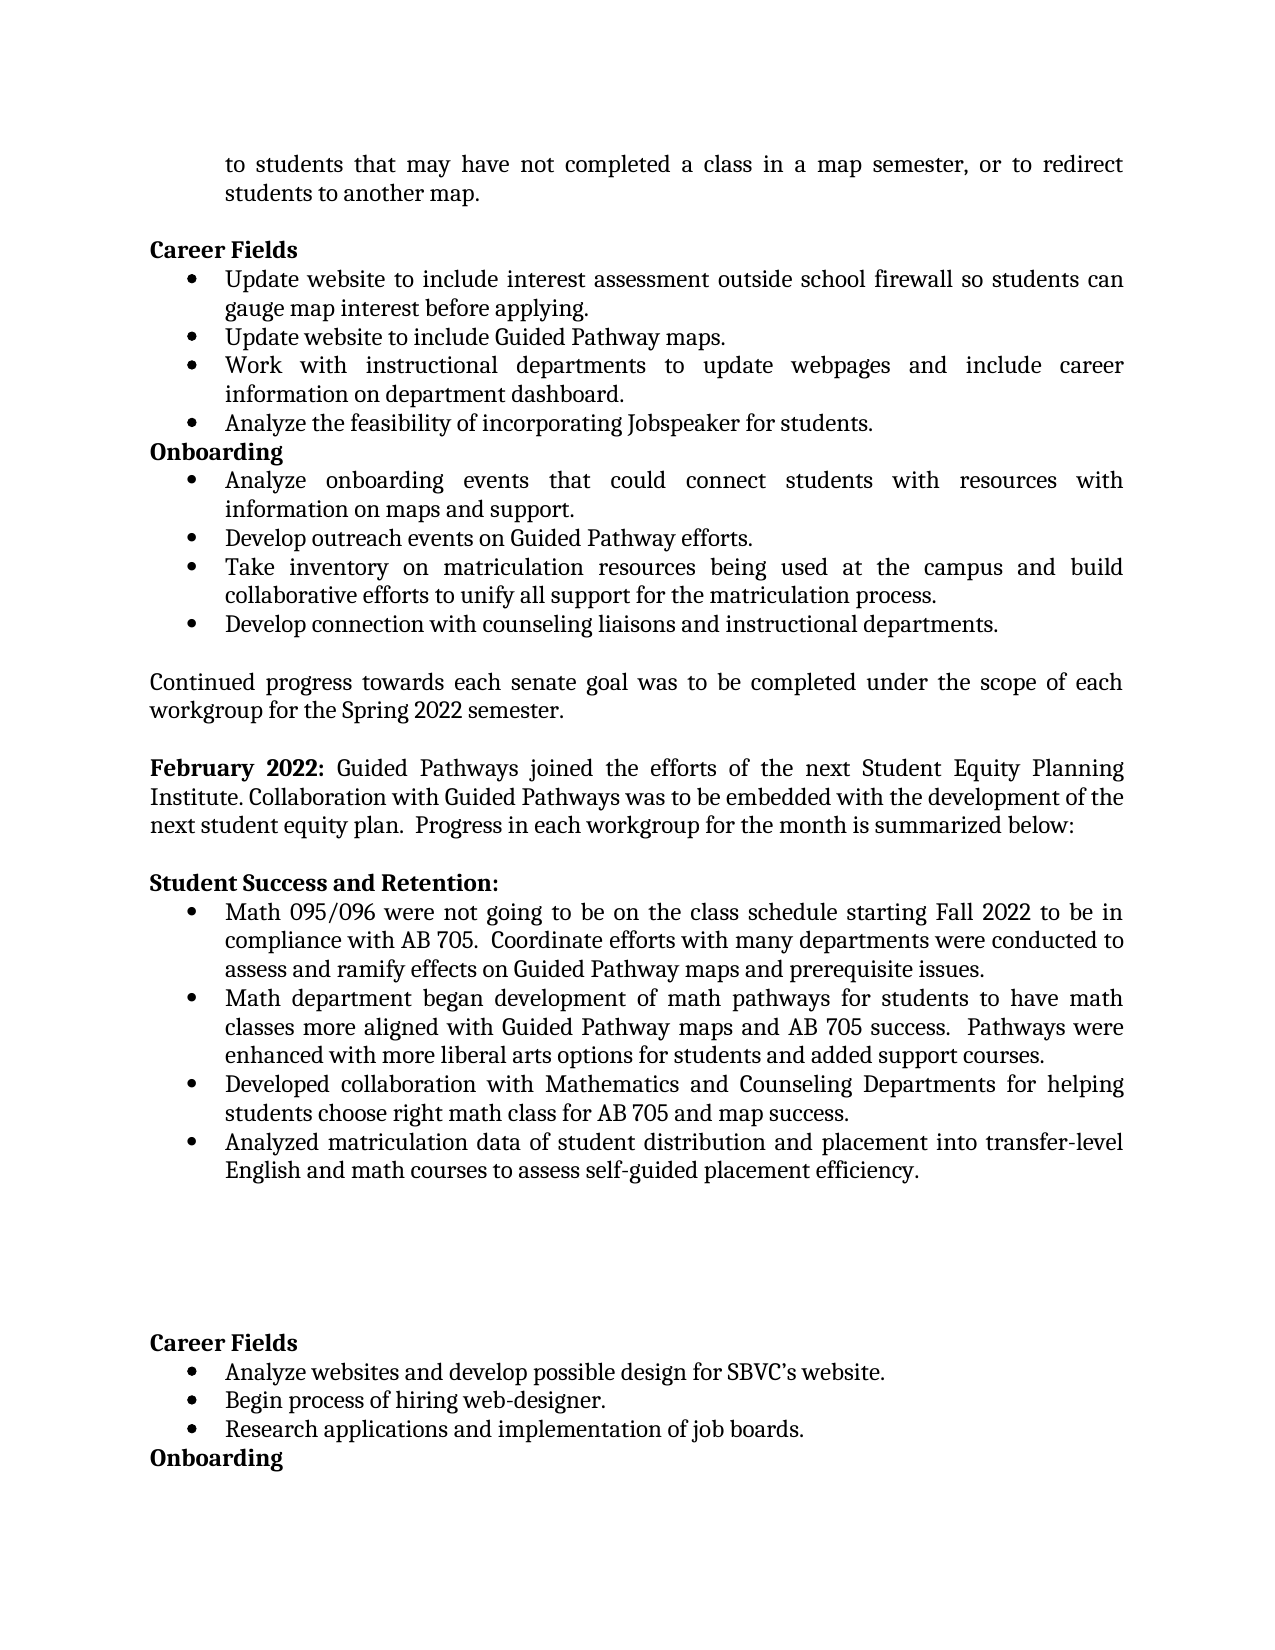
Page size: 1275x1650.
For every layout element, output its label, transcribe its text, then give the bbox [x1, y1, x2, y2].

text Career Fields [150, 1329, 1125, 1357]
list Develop connection with counseling liaisons and instructional departments. [187, 610, 1125, 639]
list Math 095/096 were not going to be on the class schedule starting Fall 2022 to be in compliance with AB 705. Coordinate efforts with many departments were conducted to assess and ramify effects on Guided Pathway maps and prerequisite issues. [187, 897, 1125, 984]
text Onboarding [150, 1444, 1125, 1472]
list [187, 150, 1125, 207]
list Develop outreach events on Guided Pathway efforts. [187, 524, 1125, 552]
list Research applications and implementation of job boards. [187, 1415, 1125, 1444]
list Developed collaboration with Mathematics and Counseling Departments for helping students choose right math class for AB 705 and map success. [187, 1070, 1125, 1127]
list Math department began development of math pathways for students to have math classes more aligned with Guided Pathway maps and AB 705 success. Pathways were enhanced with more liberal arts options for students and added support courses. [187, 984, 1125, 1070]
list Begin process of hiring web-designer. [187, 1386, 1125, 1415]
list Analyzed matriculation data of student distribution and placement into transfer-level English and math courses to assess self-guided placement efficiency. [187, 1127, 1125, 1185]
text Onboarding [150, 437, 1125, 466]
list Analyze onboarding events that could connect students with resources with information on maps and support. [187, 466, 1125, 524]
list Work with instructional departments to update webpages and include career information on department dashboard. [187, 351, 1125, 409]
list Take inventory on matriculation resources being used at the campus and build collaborative efforts to unify all support for the matriculation process. [187, 552, 1125, 610]
list Analyze the feasibility of incorporating Jobspeaker for students. [187, 409, 1125, 437]
text February 2022: Guided Pathways joined the efforts of the next Student Equity Planning Institute. Collaboration with Guided Pathways was to be embedded with the development of the next student equity plan. Progress in each workgroup for the month is summarized below: [150, 754, 1125, 840]
text Student Success and Retention: [150, 869, 1125, 897]
list Update website to include Guided Pathway maps. [187, 322, 1125, 351]
text Continued progress towards each senate goal was to be completed under the scope of each workgroup for the Spring 2022 semester. [150, 667, 1125, 725]
text Career Fields [150, 236, 1125, 265]
list Update website to include interest assessment outside school firewall so students can gauge map interest before applying. [187, 265, 1125, 322]
list Analyze websites and develop possible design for SBVC’s website. [187, 1357, 1125, 1386]
